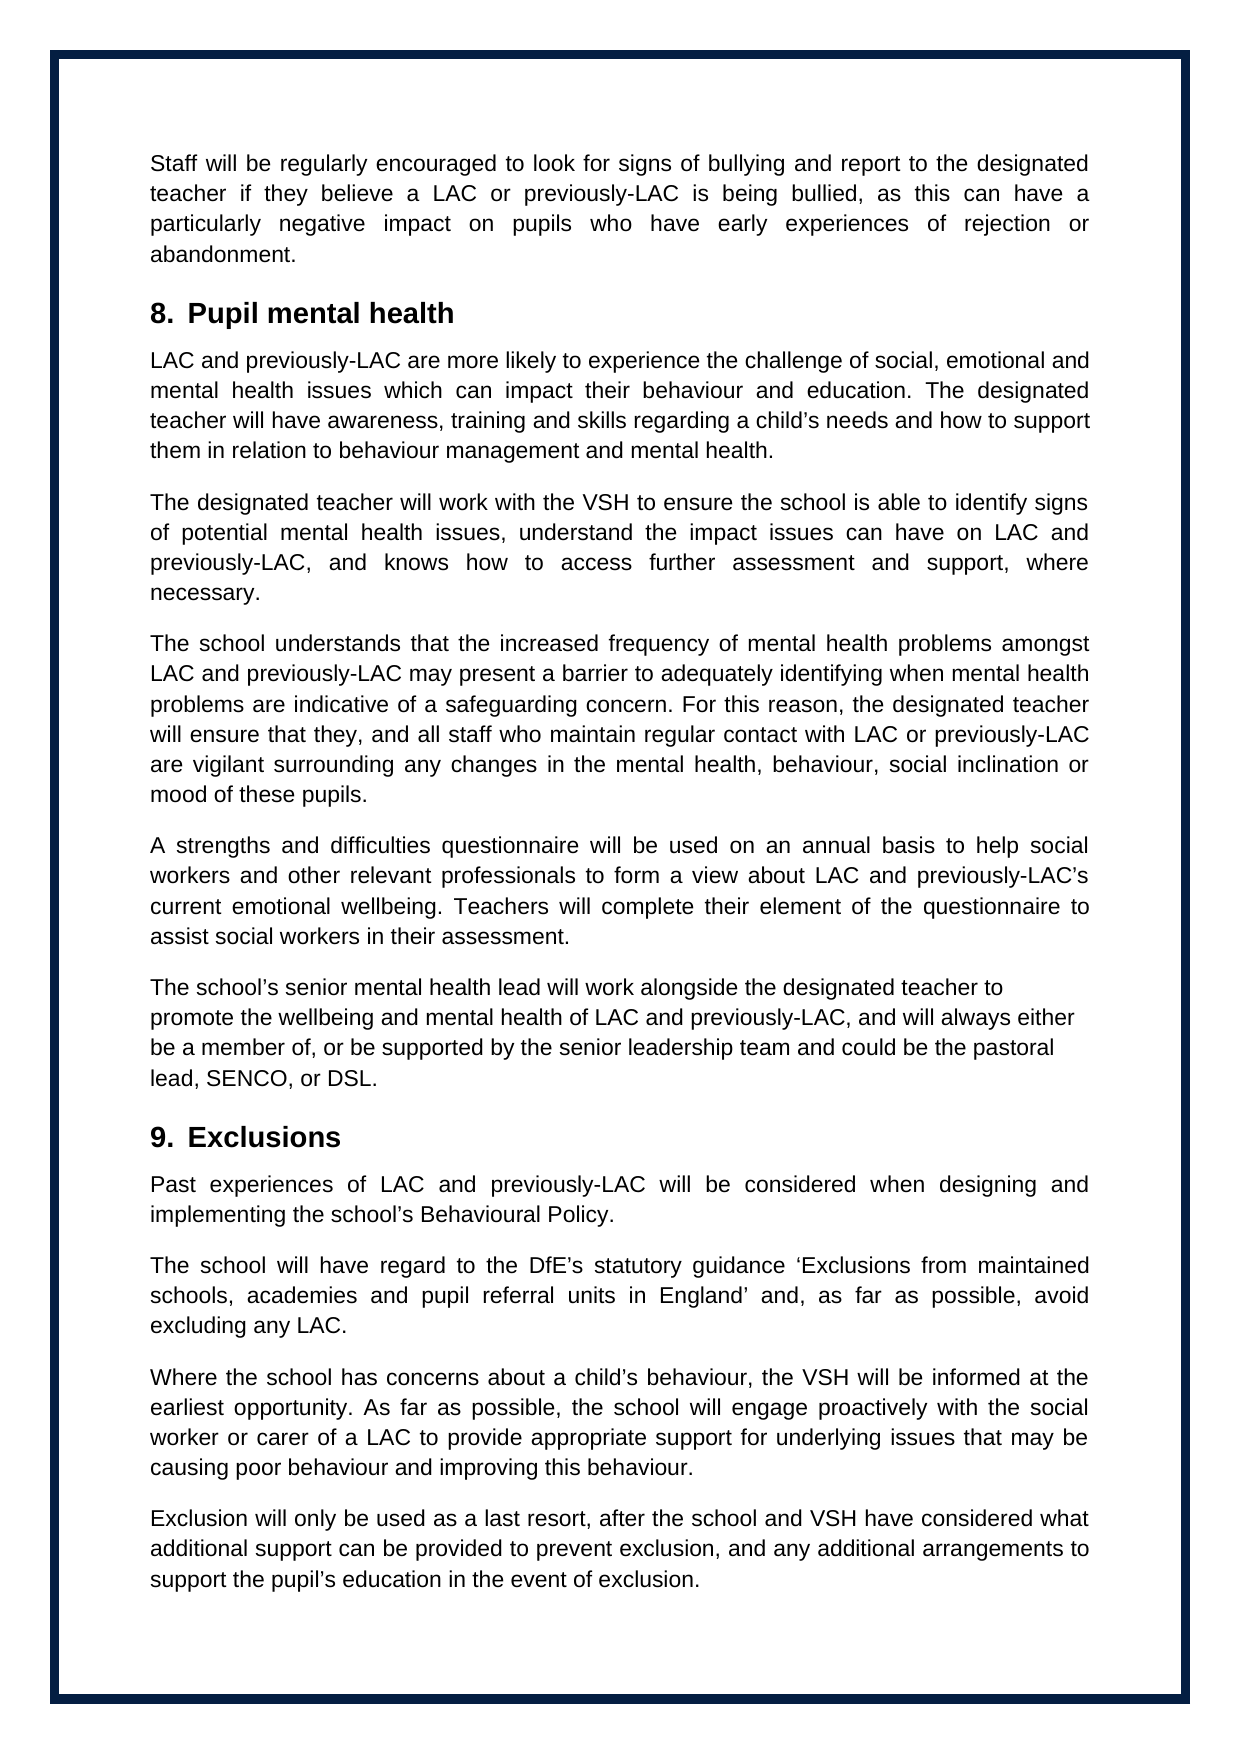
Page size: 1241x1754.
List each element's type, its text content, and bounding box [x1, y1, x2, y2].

subtitle Exclusions [150, 1120, 1090, 1153]
subtitle Pupil mental health [150, 296, 1090, 329]
text The designated teacher will work with the VSH to ensure the school is able to identify signs of potential mental health issues, understand the impact issues can have on LAC and previously-LAC, and knows how to access further assessment and support, where necessary. [150, 488, 1090, 606]
text Where the school has concerns about a child’s behaviour, the VSH will be informed at the earliest opportunity. As far as possible, the school will engage proactively with the social worker or carer of a LAC to provide appropriate support for underlying issues that may be causing poor behaviour and improving this behaviour. [150, 1363, 1090, 1481]
text The school will have regard to the DfE’s statutory guidance ‘Exclusions from maintained schools, academies and pupil referral units in England’ and, as far as possible, avoid excluding any LAC. [150, 1252, 1090, 1339]
text The school’s senior mental health lead will work alongside the designated teacher to promote the wellbeing and mental health of LAC and previously-LAC, and will always either be a member of, or be supported by the senior leadership team and could be the pastoral lead, SENCO, or DSL. [150, 974, 1090, 1091]
text Past experiences of LAC and previously-LAC will be considered when designing and implementing the school’s Behavioural Policy. [150, 1171, 1090, 1227]
text The school understands that the increased frequency of mental health problems amongst LAC and previously-LAC may present a barrier to adequately identifying when mental health problems are indicative of a safeguarding concern. For this reason, the designated teacher will ensure that they, and all staff who maintain regular contact with LAC or previously-LAC are vigilant surrounding any changes in the mental health, behaviour, social inclination or mood of these pupils. [150, 630, 1090, 808]
text A strengths and difficulties questionnaire will be used on an annual basis to help social workers and other relevant professionals to form a view about LAC and previously-LAC’s current emotional wellbeing. Teachers will complete their element of the questionnaire to assist social workers in their assessment. [150, 832, 1090, 949]
text Exclusion will only be used as a last resort, after the school and VSH have considered what additional support can be provided to prevent exclusion, and any additional arrangements to support the pupil’s education in the event of exclusion. [150, 1505, 1090, 1592]
text Staff will be regularly encouraged to look for signs of bullying and report to the designated teacher if they believe a LAC or previously-LAC is being bullied, as this can have a particularly negative impact on pupils who have early experiences of rejection or abandonment. [150, 150, 1090, 267]
text LAC and previously-LAC are more likely to experience the challenge of social, emotional and mental health issues which can impact their behaviour and education. The designated teacher will have awareness, training and skills regarding a child’s needs and how to support them in relation to behaviour management and mental health. [150, 347, 1090, 464]
